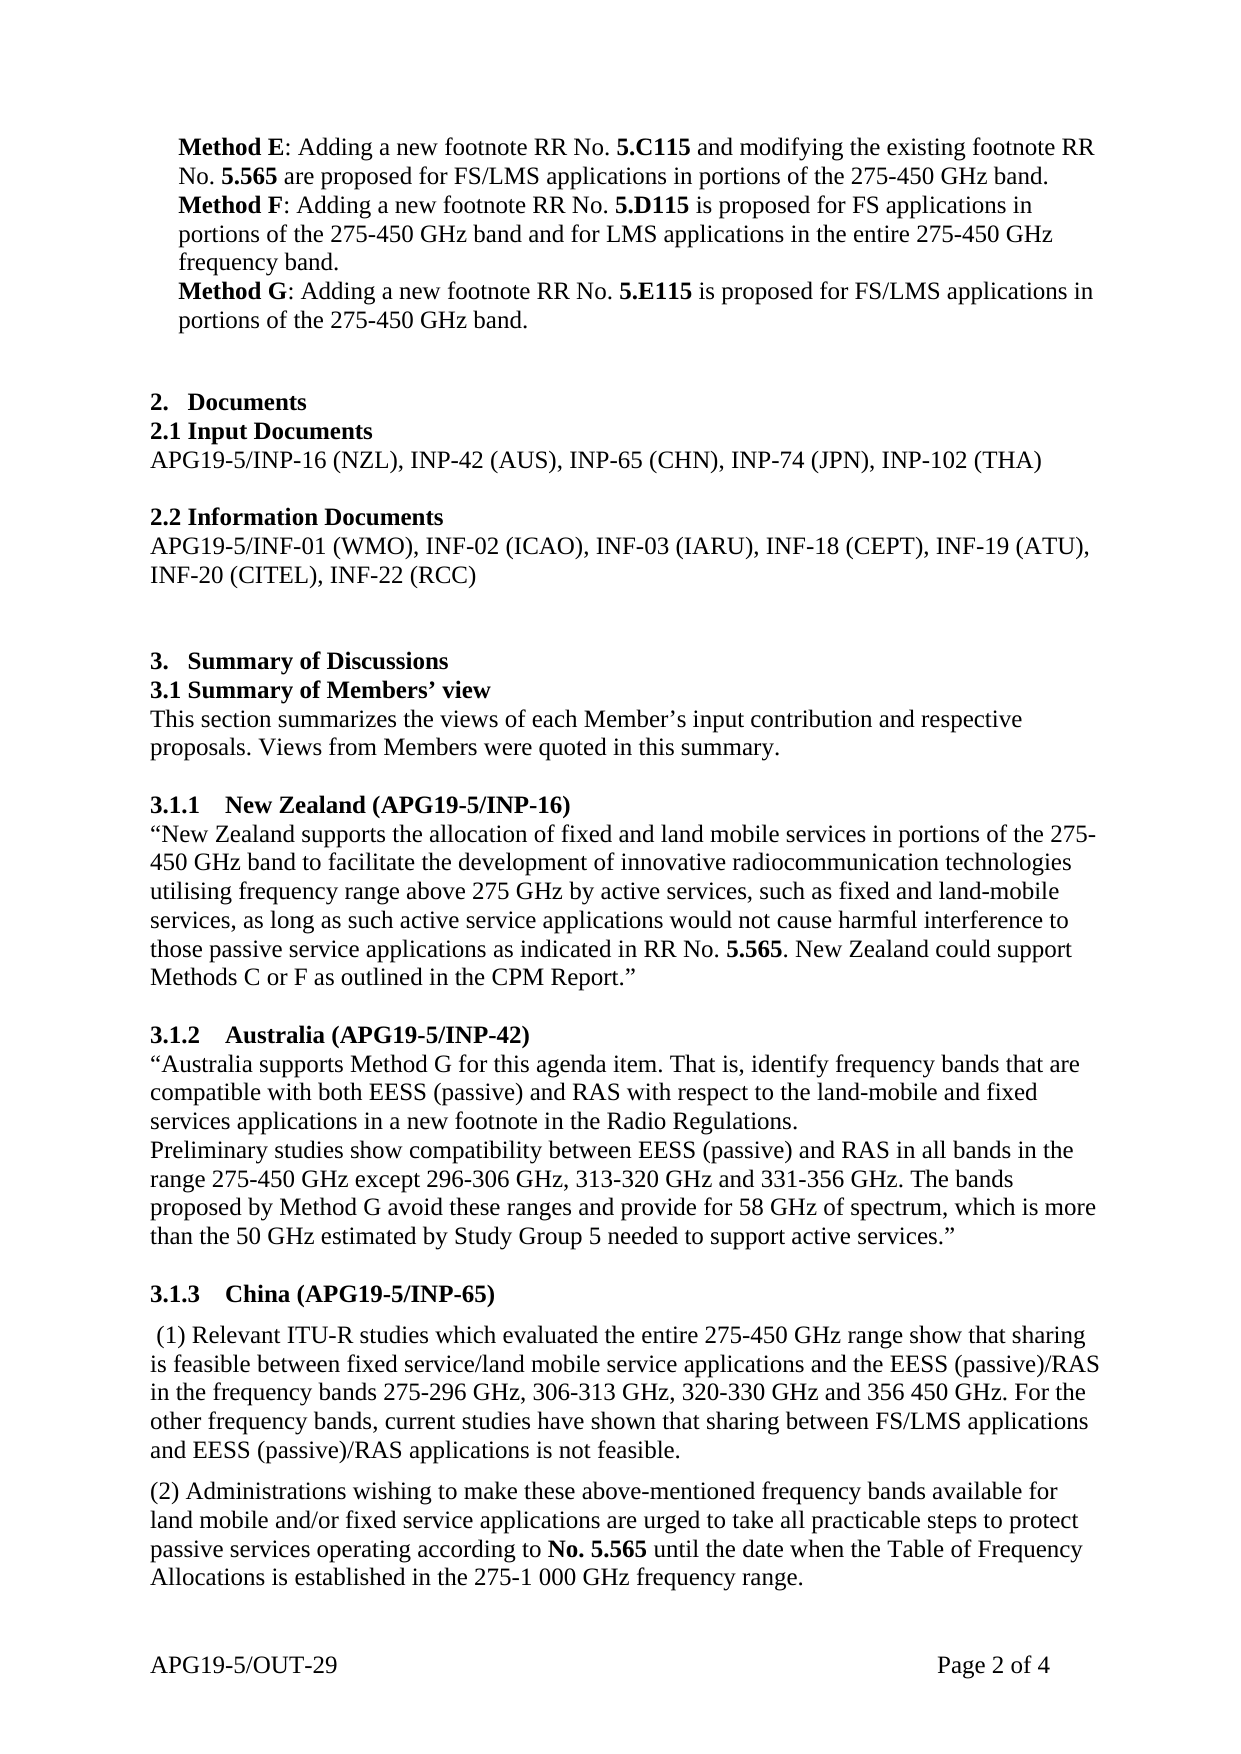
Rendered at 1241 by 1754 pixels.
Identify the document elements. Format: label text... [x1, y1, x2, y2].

list Information Documents [150, 502, 1105, 531]
list Documents [150, 387, 1105, 416]
text APG19-5/INF-01 (WMO), INF-02 (ICAO), INF-03 (IARU), INF-18 (CEPT), INF-19 (ATU), INF-20 (CITEL), INF-22 (RCC) [150, 531, 1105, 589]
text (2) Administrations wishing to make these above-mentioned frequency bands available for land mobile and/or fixed service applications are urged to take all practicable steps to protect passive services operating according to No. 5.565 until the date when the Table of Frequency Allocations is established in the 275-1 000 GHz frequency range. [150, 1476, 1105, 1591]
list Australia (APG19-5/INP-42) [150, 1020, 1105, 1049]
list New Zealand (APG19-5/INP-16) [150, 790, 1105, 819]
text “New Zealand supports the allocation of fixed and land mobile services in portions of the 275-450 GHz band to facilitate the development of innovative radiocommunication technologies utilising frequency range above 275 GHz by active services, such as fixed and land-mobile services, as long as such active service applications would not cause harmful interference to those passive service applications as indicated in RR No. 5.565. New Zealand could support Methods C or F as outlined in the CPM Report.” [150, 819, 1105, 991]
list China (APG19-5/INP-65) [150, 1279, 1105, 1307]
text This section summarizes the views of each Member’s input contribution and respective proposals. Views from Members were quoted in this summary. [150, 704, 1105, 761]
list Input Documents [150, 416, 1105, 445]
text “Australia supports Method G for this agenda item. That is, identify frequency bands that are compatible with both EESS (passive) and RAS with respect to the land-mobile and fixed services applications in a new footnote in the Radio Regulations. [150, 1049, 1105, 1135]
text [178, 132, 1105, 334]
list Summary of Discussions [150, 646, 1105, 675]
text (1) Relevant ITU-R studies which evaluated the entire 275-450 GHz range show that sharing is feasible between fixed service/land mobile service applications and the EESS (passive)/RAS in the frequency bands 275-296 GHz, 306-313 GHz, 320-330 GHz and 356 450 GHz. For the other frequency bands, current studies have shown that sharing between FS/LMS applications and EESS (passive)/RAS applications is not feasible. [150, 1320, 1105, 1464]
text APG19-5/INP-16 (NZL), INP-42 (AUS), INP-65 (CHN), INP-74 (JPN), INP-102 (THA) [150, 445, 1105, 474]
list Summary of Members’ view [150, 675, 1105, 704]
text Preliminary studies show compatibility between EESS (passive) and RAS in all bands in the range 275-450 GHz except 296-306 GHz, 313-320 GHz and 331-356 GHz. The bands proposed by Method G avoid these ranges and provide for 58 GHz of spectrum, which is more than the 50 GHz estimated by Study Group 5 needed to support active services.” [150, 1135, 1105, 1250]
